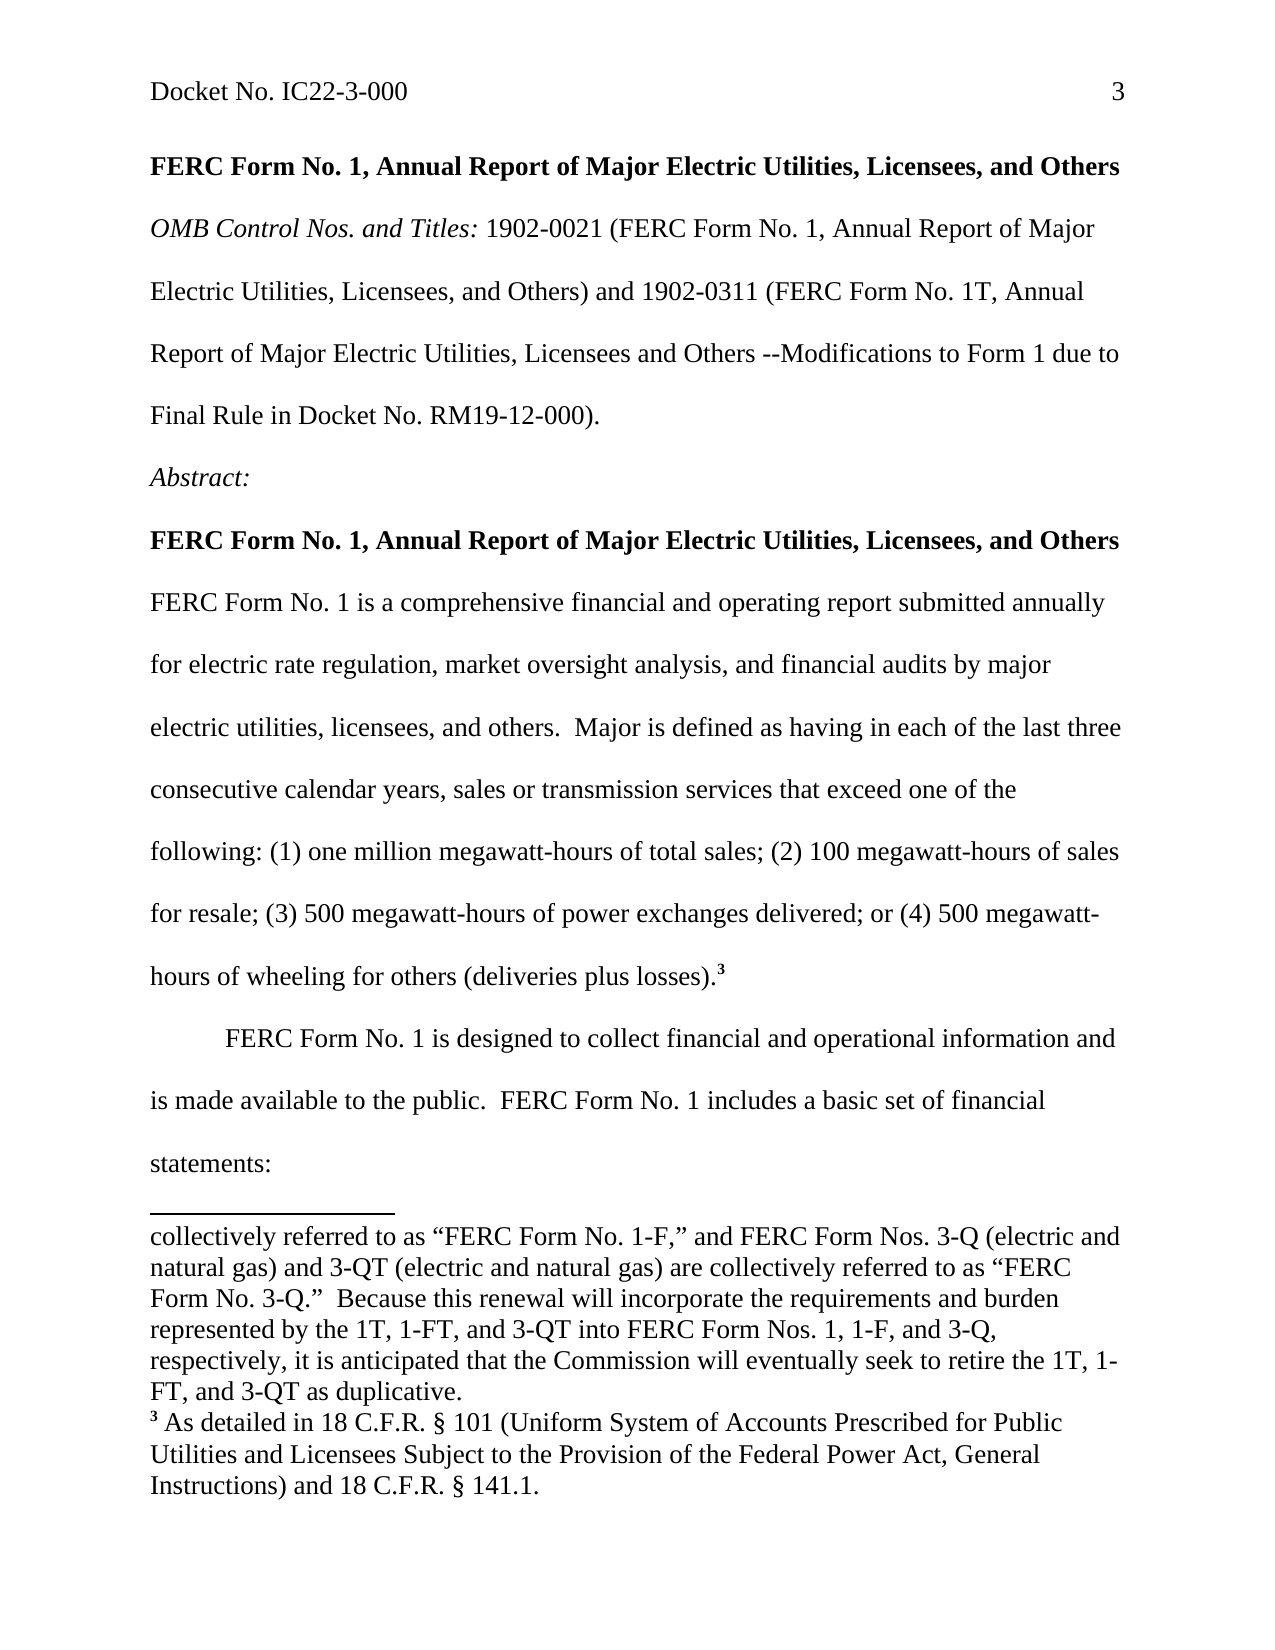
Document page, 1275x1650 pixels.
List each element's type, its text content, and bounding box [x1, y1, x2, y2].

text Abstract: [150, 461, 1125, 493]
text OMB Control Nos. and Titles: 1902-0021 (FERC Form No. 1, Annual Report of Major Electric Utilities, Licensees, and Others) and 1902-0311 (FERC Form No. 1T, Annual Report of Major Electric Utilities, Licensees and Others --Modifications to Form 1 due to Final Rule in Docket No. RM19-12-000). [150, 212, 1125, 430]
text FERC Form No. 1 is designed to collect financial and operational information and is made available to the public. FERC Form No. 1 includes a basic set of financial statements: [150, 1022, 1125, 1178]
text FERC Form No. 1, Annual Report of Major Electric Utilities, Licensees, and Others [150, 524, 1125, 555]
text FERC Form No. 1, Annual Report of Major Electric Utilities, Licensees, and Others [150, 150, 1125, 181]
text FERC Form No. 1 is a comprehensive financial and operating report submitted annually for electric rate regulation, market oversight analysis, and financial audits by major electric utilities, licensees, and others. Major is defined as having in each of the last three consecutive calendar years, sales or transmission services that exceed one of the following: (1) one million megawatt-hours of total sales; (2) 100 megawatt-hours of sales for resale; (3) 500 megawatt-hours of power exchanges delivered; or (4) 500 megawatt-hours of wheeling for others (deliveries plus losses). [150, 586, 1125, 991]
